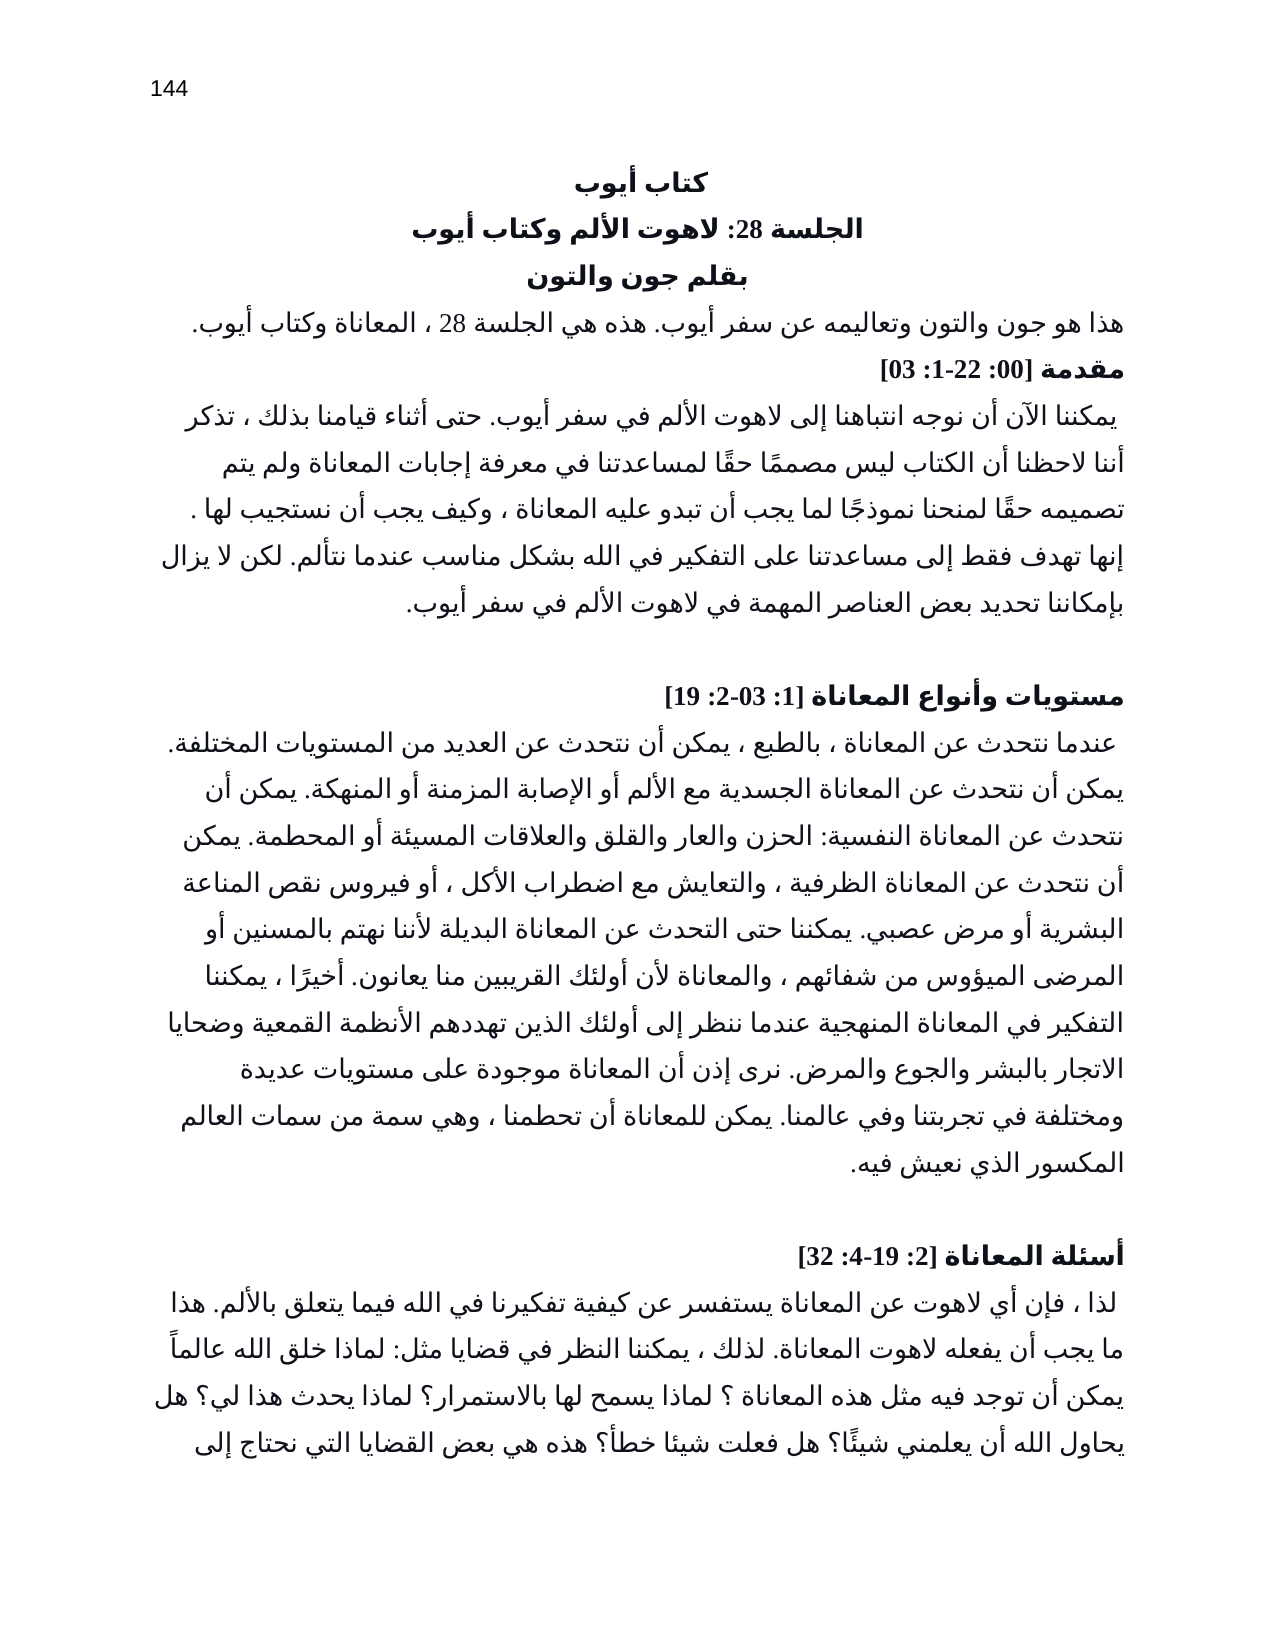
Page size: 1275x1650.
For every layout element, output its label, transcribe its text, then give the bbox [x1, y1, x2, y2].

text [150, 1287, 1125, 1458]
text بقلم جون والتون [150, 260, 1125, 291]
text كتاب أيوب الجلسة 28: لاهوت الألم وكتاب أيوب [150, 167, 1125, 245]
text مقدمة [00: 22-1: 03] [150, 353, 1125, 385]
text مستويات وأنواع المعاناة [1: 03-2: 19] [150, 680, 1125, 711]
text يمكننا الآن أن نوجه انتباهنا إلى لاهوت الألم في سفر أيوب. حتى أثناء قيامنا بذلك ، تذكر أننا لاحظنا أن الكتاب ليس مصممًا حقًا لمساعدتنا في معرفة إجابات المعاناة ولم يتم تصميمه حقًا لمنحنا نموذجًا لما يجب أن تبدو عليه المعاناة ، وكيف يجب أن نستجيب لها . إنها تهدف فقط إلى مساعدتنا على التفكير في الله بشكل مناسب عندما نتألم. لكن لا يزال بإمكاننا تحديد بعض العناصر المهمة في لاهوت الألم في سفر أيوب. [150, 400, 1125, 618]
text هذا هو جون والتون وتعاليمه عن سفر أيوب. هذه هي الجلسة 28 ، المعاناة وكتاب أيوب. [150, 307, 1125, 338]
text عندما نتحدث عن المعاناة ، بالطبع ، يمكن أن نتحدث عن العديد من المستويات المختلفة. يمكن أن نتحدث عن المعاناة الجسدية مع الألم أو الإصابة المزمنة أو المنهكة. يمكن أن نتحدث عن المعاناة النفسية: الحزن والعار والقلق والعلاقات المسيئة أو المحطمة. يمكن أن نتحدث عن المعاناة الظرفية ، والتعايش مع اضطراب الأكل ، أو فيروس نقص المناعة البشرية أو مرض عصبي. يمكننا حتى التحدث عن المعاناة البديلة لأننا نهتم بالمسنين أو المرضى الميؤوس من شفائهم ، والمعاناة لأن أولئك القريبين منا يعانون. أخيرًا ، يمكننا التفكير في المعاناة المنهجية عندما ننظر إلى أولئك الذين تهددهم الأنظمة القمعية وضحايا الاتجار بالبشر والجوع والمرض. نرى إذن أن المعاناة موجودة على مستويات عديدة ومختلفة في تجربتنا وفي عالمنا. يمكن للمعاناة أن تحطمنا ، وهي سمة من سمات العالم المكسور الذي نعيش فيه. [150, 727, 1125, 1178]
text أسئلة المعاناة [2: 19-4: 32] [150, 1240, 1125, 1271]
